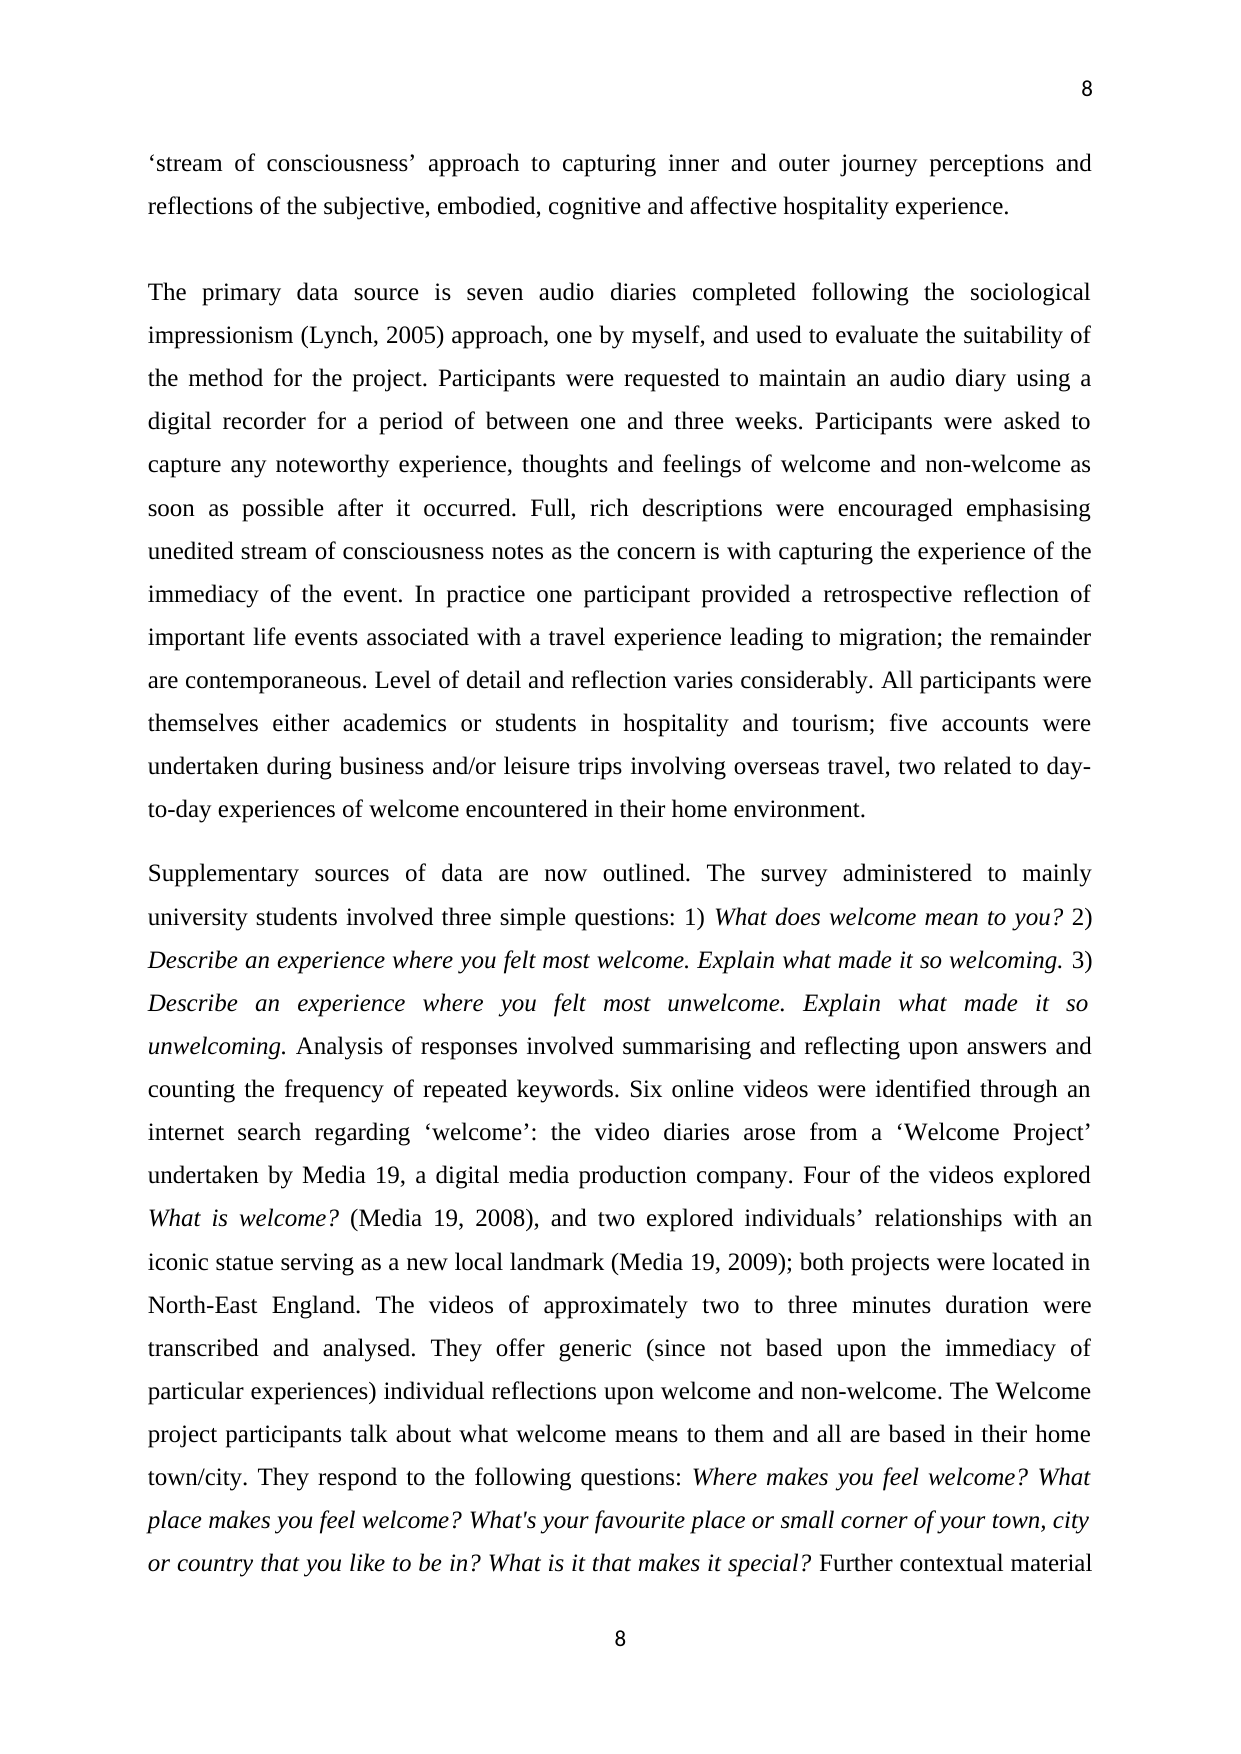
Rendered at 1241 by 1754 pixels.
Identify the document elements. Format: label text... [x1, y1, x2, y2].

text The primary data source is seven audio diaries completed following the sociological impressionism (Lynch, 2005) approach, one by myself, and used to evaluate the suitability of the method for the project. Participants were requested to maintain an audio diary using a digital recorder for a period of between one and three weeks. Participants were asked to capture any noteworthy experience, thoughts and feelings of welcome and non-welcome as soon as possible after it occurred. Full, rich descriptions were encouraged emphasising unedited stream of consciousness notes as the concern is with capturing the experience of the immediacy of the event. In practice one participant provided a retrospective reflection of important life events associated with a travel experience leading to migration; the remainder are contemporaneous. Level of detail and reflection varies considerably. All participants were themselves either academics or students in hospitality and tourism; five accounts were undertaken during business and/or leisure trips involving overseas travel, two related to day-to-day experiences of welcome encountered in their home environment. [148, 277, 1092, 823]
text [148, 148, 1092, 219]
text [148, 858, 1092, 1577]
